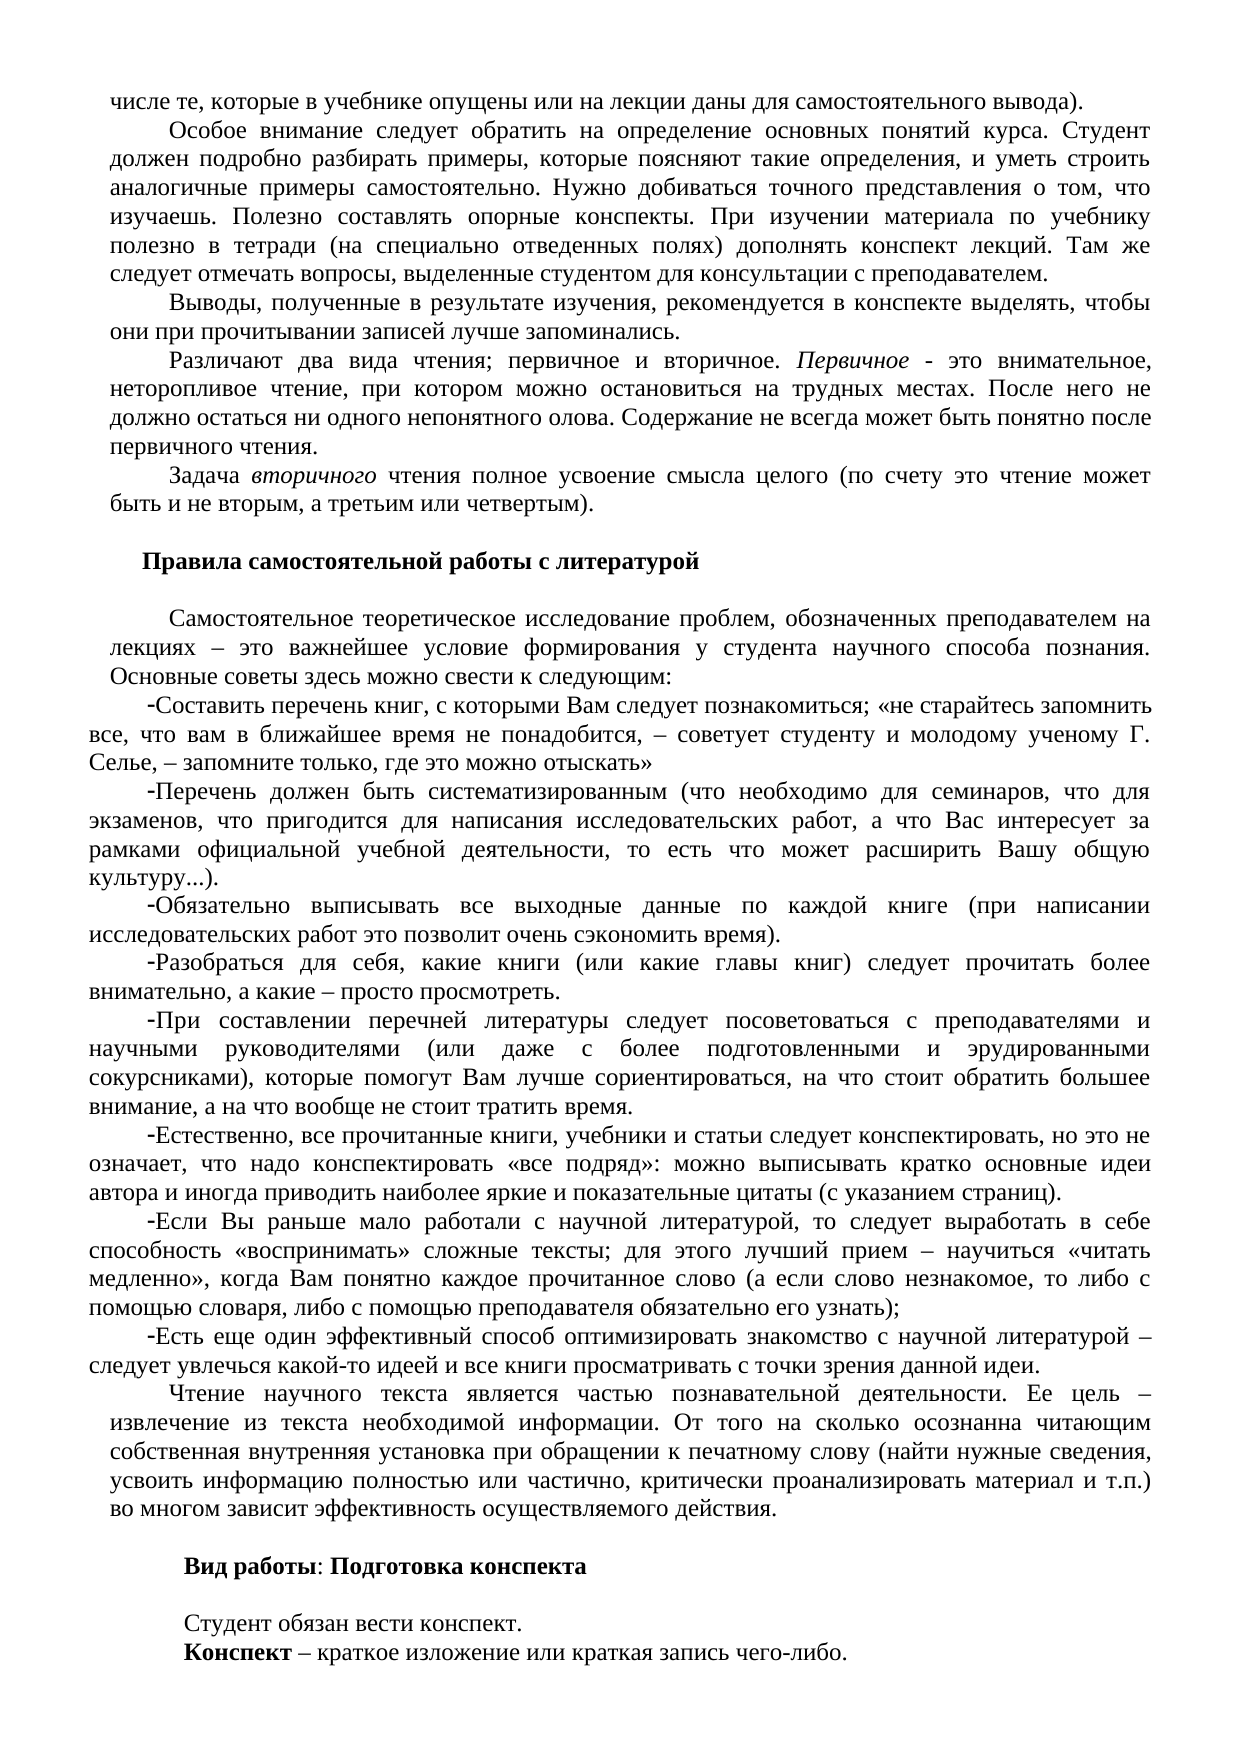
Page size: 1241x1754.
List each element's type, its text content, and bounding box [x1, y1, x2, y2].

text Особое внимание следует обратить на определение основных понятий курса. Студент должен подробно разбирать примеры, которые поясняют такие определения, и уметь строить аналогичные примеры самостоятельно. Нужно добиваться точного представления о том, что изучаешь. Полезно составлять опорные конспекты. При изучении материала по учебнику полезно в тетради (на специально отведенных полях) дополнять конспект лекций. Там же следует отмечать вопросы, выделенные студентом для консультации с преподавателем. [109, 115, 1152, 287]
text Студент обязан вести конспект. [183, 1608, 1215, 1637]
text Разобраться для себя, какие книги (или какие главы книг) следует прочитать более внимательно, а какие – просто просмотреть. [89, 948, 1152, 1004]
text Если Вы раньше мало работали с научной литературой, то следует выработать в себе способность «воспринимать» сложные тексты; для этого лучший прием – научиться «читать медленно», когда Вам понятно каждое прочитанное слово (а если слово незнакомое, то либо с помощью словаря, либо с помощью преподавателя обязательно его узнать); [89, 1206, 1152, 1321]
text Различают два вида чтения; первичное и вторичное. Первичное - это внимательное, неторопливое чтение, при котором можно остановиться на трудных местах. После него не должно остаться ни одного непонятного олова. Содержание не всегда может быть понятно после первичного чтения. [109, 345, 1152, 460]
text Задача вторичного чтения полное усвоение смысла целого (по счету это чтение может быть и не вторым, а третьим или четвертым). [109, 460, 1152, 517]
text Составить перечень книг, с которыми Вам следует познакомиться; «не старайтесь запомнить все, что вам в ближайшее время не понадобится, – советует студенту и молодому ученому Г. Селье, – запомните только, где это можно отыскать» [89, 690, 1152, 776]
text Естественно, все прочитанные книги, учебники и статьи следует конспектировать, но это не означает, что надо конспектировать «все подряд»: можно выписывать кратко основные идеи автора и иногда приводить наиболее яркие и показательные цитаты (с указанием страниц). [89, 1120, 1152, 1206]
text Перечень должен быть систематизированным (что необходимо для семинаров, что для экзаменов, что пригодится для написания исследовательских работ, а что Вас интересует за рамками официальной учебной деятельности, то есть что может расширить Вашу общую культуру...). [89, 776, 1151, 891]
subtitle Правила самостоятельной работы с литературой [142, 546, 1215, 575]
text Есть еще один эффективный способ оптимизировать знакомство с научной литературой – следует увлечься какой-то идеей и все книги просматривать с точки зрения данной идеи. [89, 1321, 1152, 1378]
text числе те, которые в учебнике опущены или на лекции даны для самостоятельного вывода). [109, 86, 1215, 115]
text Выводы, полученные в результате изучения, рекомендуется в конспекте выделять, чтобы они при прочитывании записей лучше запоминались. [109, 287, 1152, 345]
text Обязательно выписывать все выходные данные по каждой книге (при написании исследовательских работ это позволит очень сэкономить время). [89, 891, 1151, 948]
text При составлении перечней литературы следует посоветоваться с преподавателями и научными руководителями (или даже с более подготовленными и эрудированными сокурсниками), которые помогут Вам лучше сориентироваться, на что стоит обратить большее внимание, а на что вообще не стоит тратить время. [89, 1005, 1151, 1120]
text Чтение научного текста является частью познавательной деятельности. Ее цель – извлечение из текста необходимой информации. От того на сколько осознанна читающим собственная внутренняя установка при обращении к печатному слову (найти нужные сведения, усвоить информацию полностью или частично, критически проанализировать материал и т.п.) во многом зависит эффективность осуществляемого действия. [109, 1378, 1152, 1522]
text Самостоятельное теоретическое исследование проблем, обозначенных преподавателем на лекциях – это важнейшее условие формирования у студента научного способа познания. Основные советы здесь можно свести к следующим: [109, 603, 1152, 690]
text Конспект – краткое изложение или краткая запись чего-либо. [183, 1637, 1215, 1666]
subtitle Вид работы: Подготовка конспекта [183, 1551, 1215, 1579]
